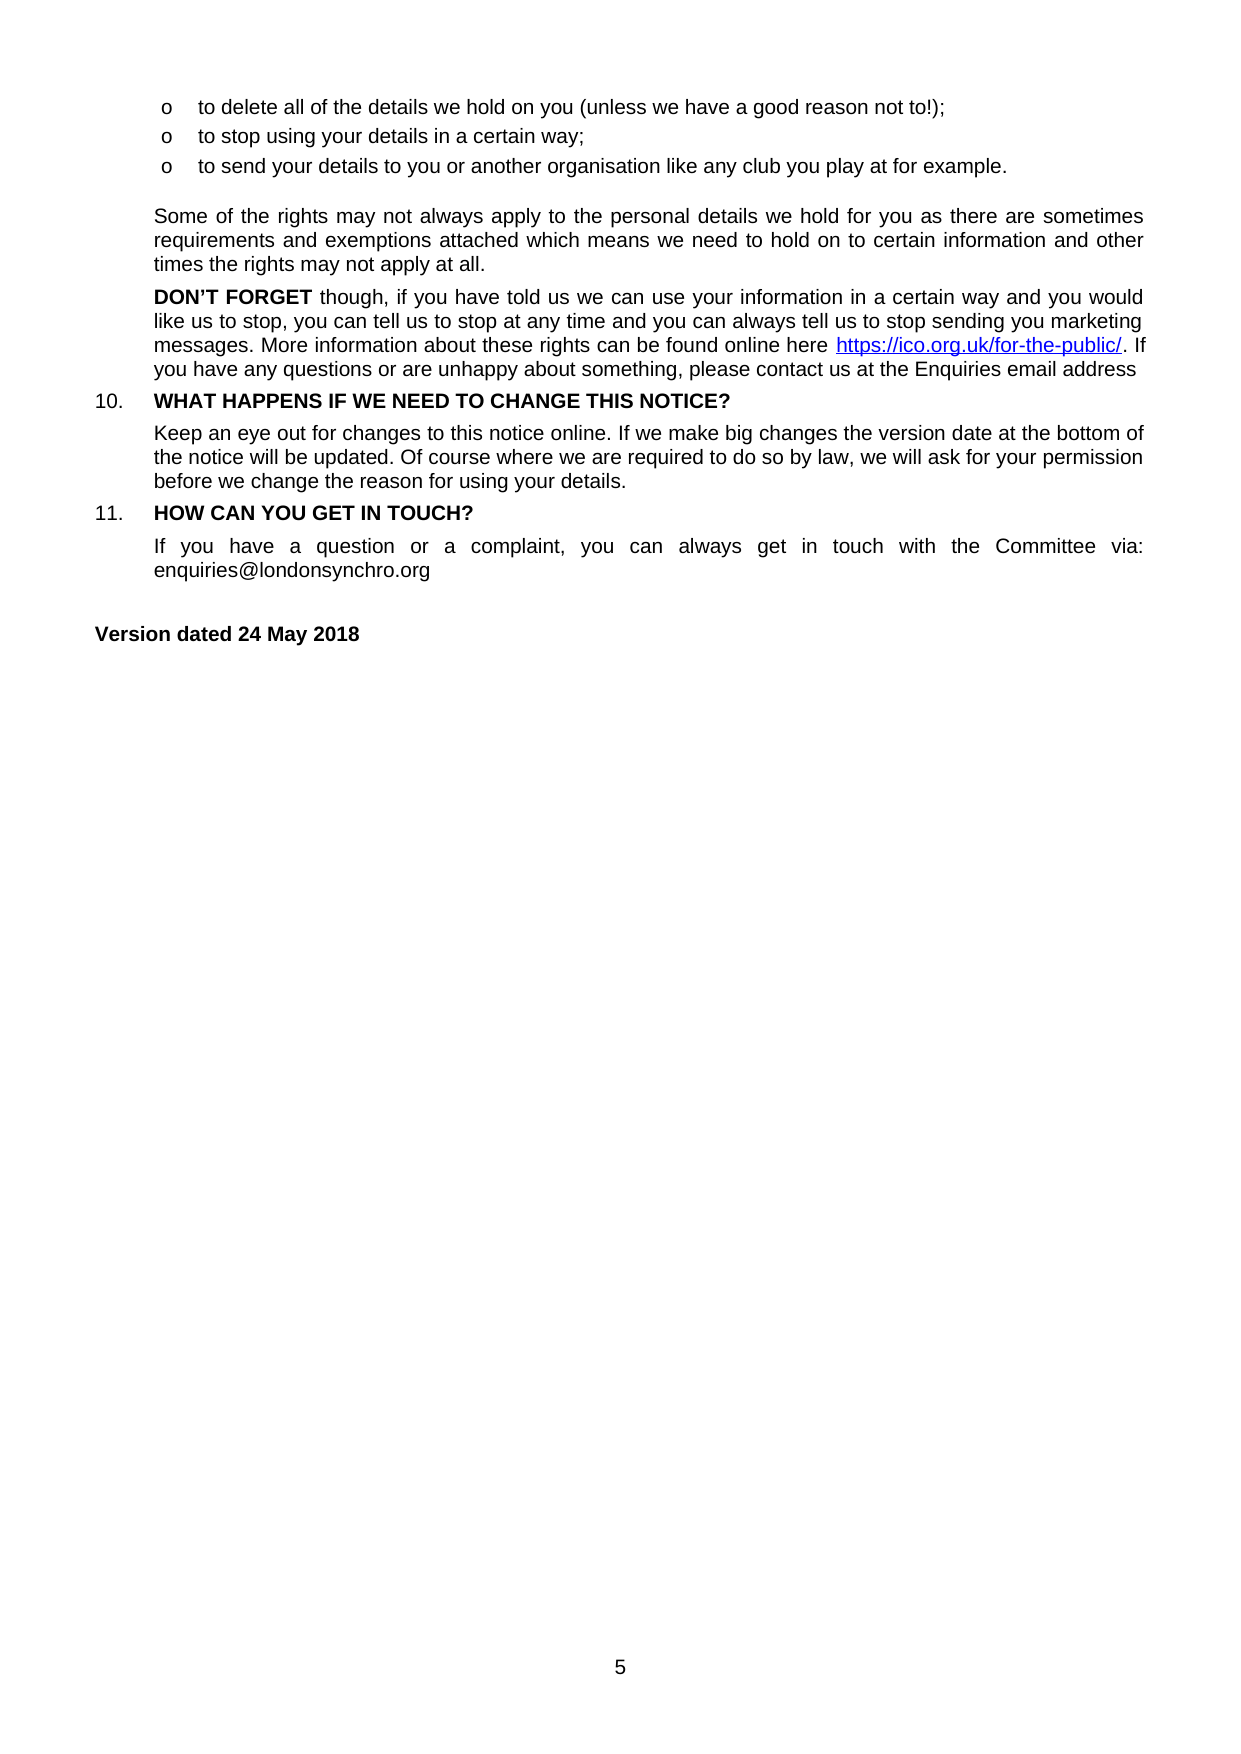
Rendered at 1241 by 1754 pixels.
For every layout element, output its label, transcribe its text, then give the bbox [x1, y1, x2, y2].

text Keep an eye out for changes to this notice online. If we make big changes the version date at the bottom of the notice will be updated. Of course where we are required to do so by law, we will ask for your permission before we change the reason for using your details. [153, 421, 1146, 493]
text DON’T FORGET though, if you have told us we can use your information in a certain way and you would like us to stop, you can tell us to stop at any time and you can always tell us to stop sending you marketing messages. More information about these rights can be found online here https://ico.org.uk/for-the-public/. If you have any questions or are unhappy about something, please contact us at the Enquiries email address [153, 284, 1146, 380]
list to delete all of the details we hold on you (unless we have a good reason not to!); [160, 94, 1146, 120]
text If you have a question or a complaint, you can always get in touch with the Committee via: enquiries@londonsynchro.org [153, 533, 1146, 581]
list to stop using your details in a certain way; [160, 124, 1146, 150]
list WHAT HAPPENS IF WE NEED TO CHANGE THIS NOTICE? [94, 389, 1146, 413]
list to send your details to you or another organisation like any club you play at for example. [160, 154, 1146, 180]
list HOW CAN YOU GET IN TOUCH? [94, 501, 1146, 525]
text Some of the rights may not always apply to the personal details we hold for you as there are sometimes requirements and exemptions attached which means we need to hold on to certain information and other times the rights may not apply at all. [153, 204, 1146, 276]
list Version dated 24 May 2018 [94, 622, 1146, 646]
